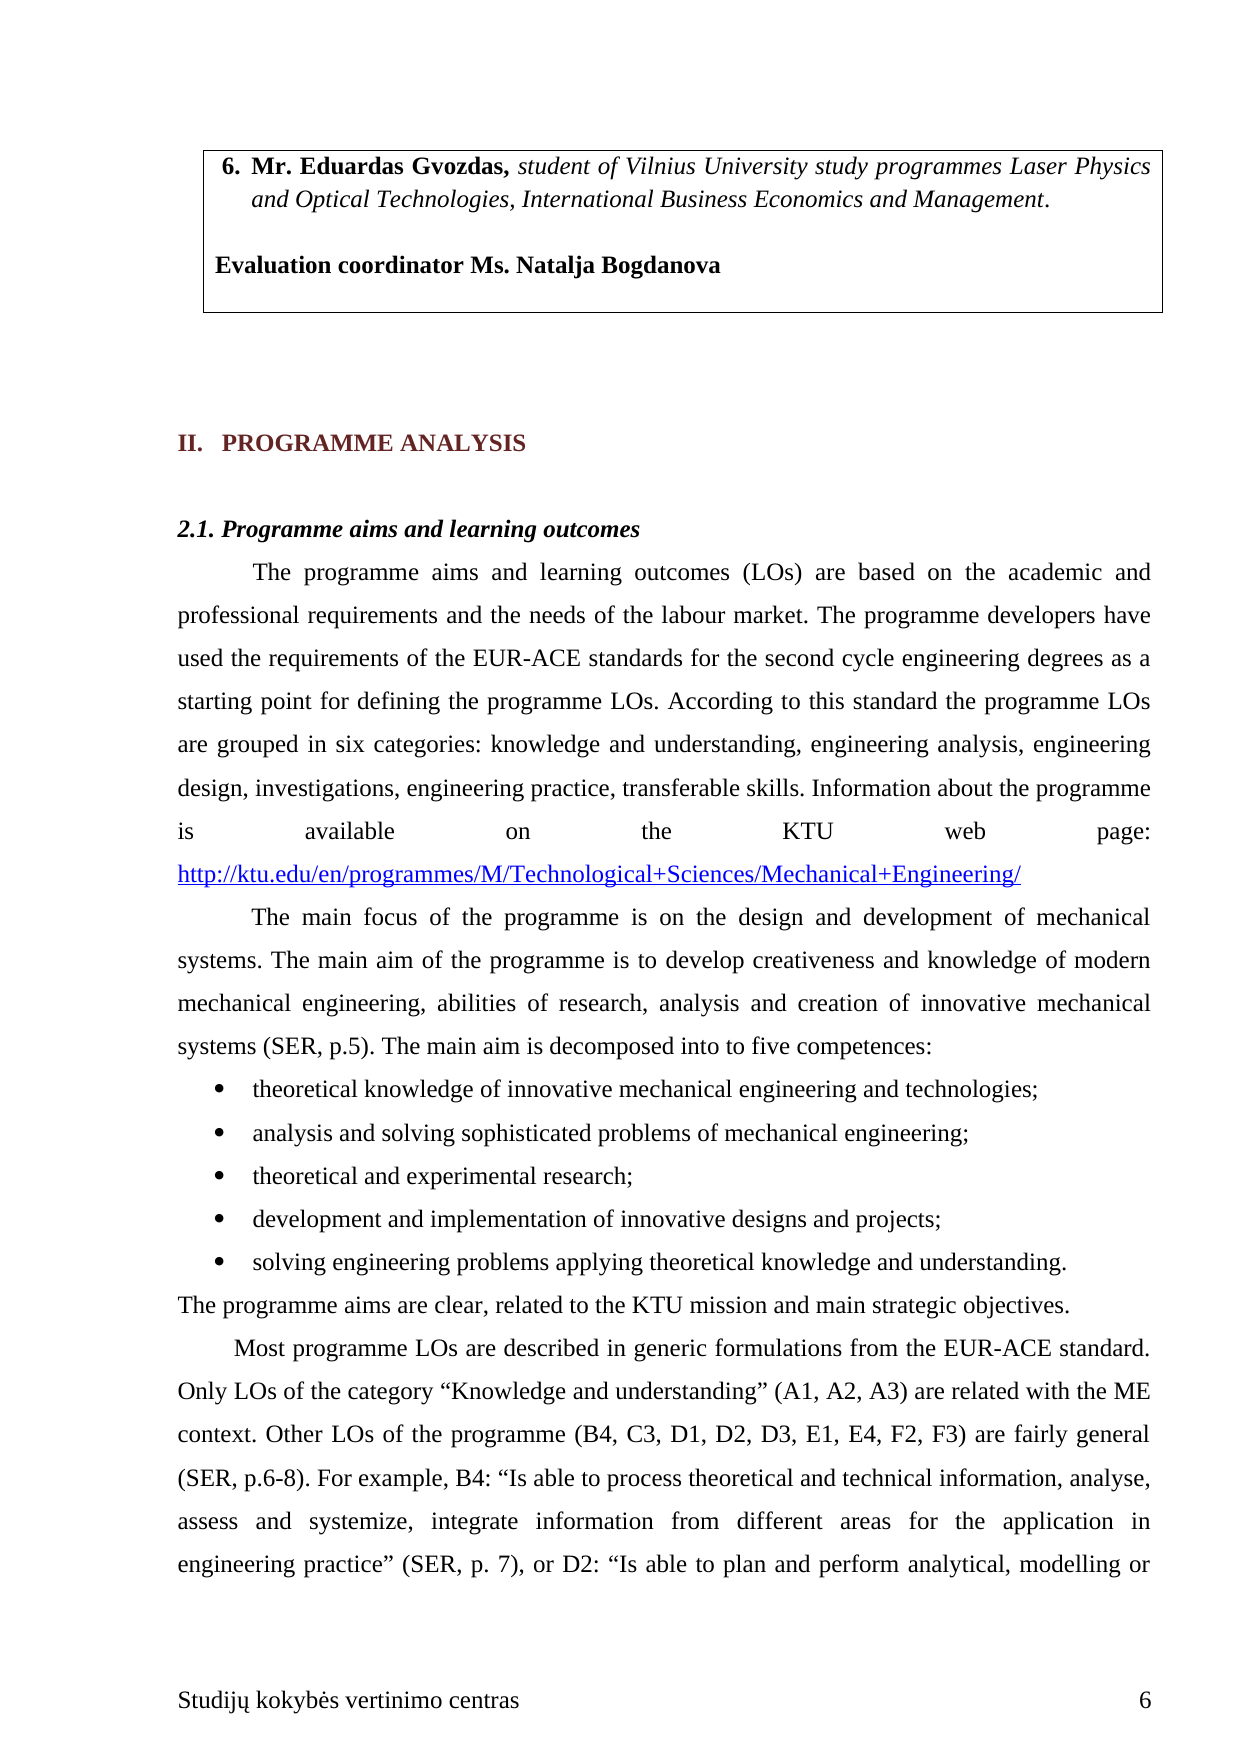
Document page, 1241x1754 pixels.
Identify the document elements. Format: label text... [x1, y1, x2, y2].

list development and implementation of innovative designs and projects; [215, 1204, 1152, 1233]
text The main focus of the programme is on the design and development of mechanical systems. The main aim of the programme is to develop creativeness and knowledge of modern mechanical engineering, abilities of research, analysis and creation of innovative mechanical systems (SER, p.5). The main aim is decomposed into to five competences: [177, 902, 1152, 1060]
subtitle 2.1. Programme aims and learning outcomes [177, 514, 1152, 543]
list theoretical knowledge of innovative mechanical engineering and technologies; [215, 1074, 1152, 1103]
list theoretical and experimental research; [215, 1161, 1152, 1189]
list solving engineering problems applying theoretical knowledge and understanding. [215, 1247, 1152, 1276]
text The programme aims are clear, related to the KTU mission and main strategic objectives. [177, 1290, 1152, 1319]
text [177, 1333, 1152, 1578]
list analysis and solving sophisticated problems of mechanical engineering; [215, 1118, 1152, 1146]
text The programme aims and learning outcomes (LOs) are based on the academic and professional requirements and the needs of the labour market. The programme developers have used the requirements of the EUR-ACE standards for the second cycle engineering degrees as a starting point for defining the programme LOs. According to this standard the programme LOs are grouped in six categories: knowledge and understanding, engineering analysis, engineering design, investigations, engineering practice, transferable skills. Information about the programme is available on the KTU web page: http://ktu.edu/en/programmes/M/Technological+Sciences/Mechanical+Engineering/ [177, 557, 1152, 888]
subtitle PROGRAMME ANALYSIS [177, 428, 1152, 456]
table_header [204, 151, 1162, 312]
